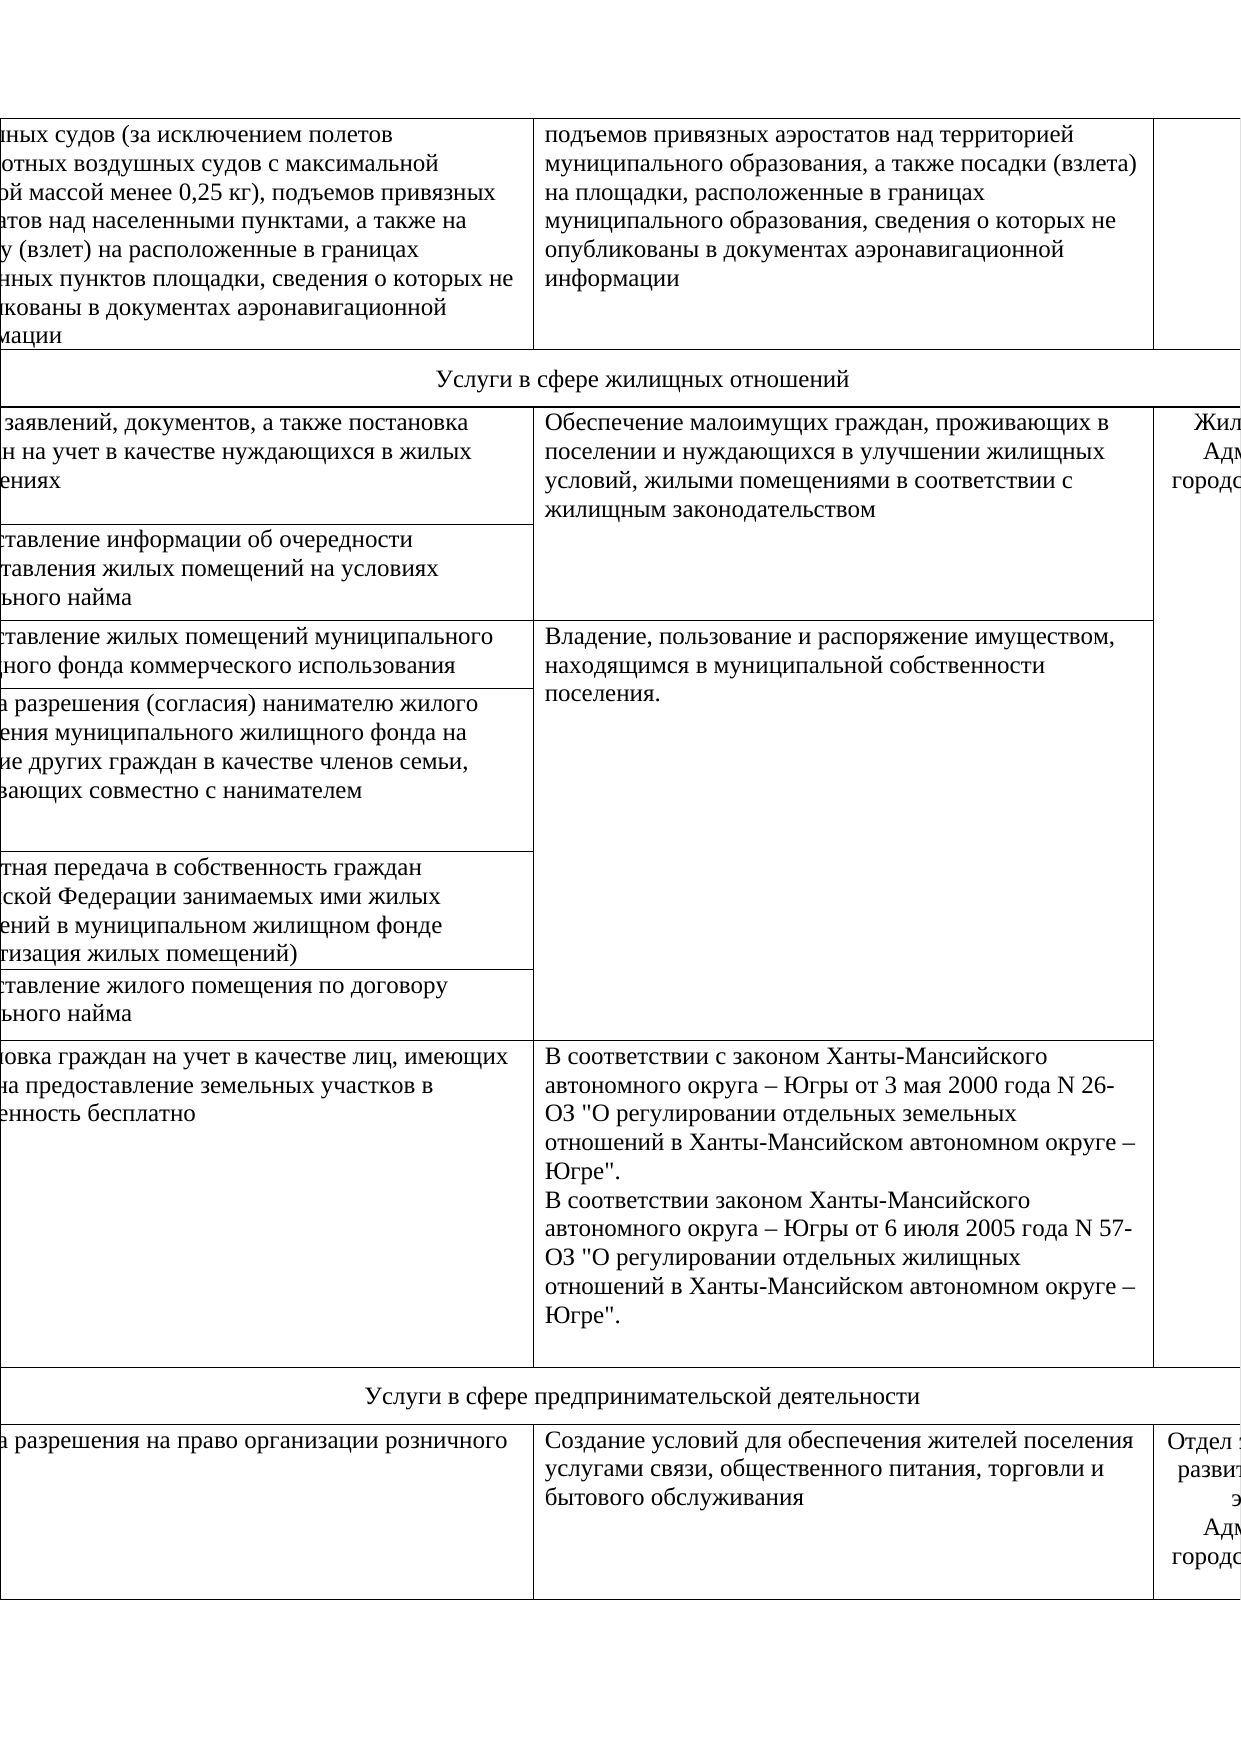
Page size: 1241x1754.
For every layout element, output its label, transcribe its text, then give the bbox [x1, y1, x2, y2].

table_cell Услуги в сфере предпринимательской деятельности [1, 1368, 1240, 1424]
table_cell Предоставление жилых помещений муниципального жилищного фонда коммерческого использования [1, 621, 533, 687]
table_cell Бесплатная передача в собственность граждан Российской Федерации занимаемых ими жилых помещений в муниципальном жилищном фонде (приватизация жилых помещений) [1, 852, 533, 969]
table_cell Владение, пользование и распоряжение имуществом, находящимся в муниципальной собственности поселения. [534, 621, 1153, 1040]
table_cell Предоставление информации об очередности предоставления жилых помещений на условиях социального найма [1, 525, 533, 620]
table_cell Предоставление жилого помещения по договору социального найма [1, 970, 533, 1040]
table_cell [534, 119, 1153, 349]
table_cell Услуги в сфере жилищных отношений [1, 350, 1240, 406]
table_cell Постановка граждан на учет в качестве лиц, имеющих право на предоставление земельных участков в собственность бесплатно [1, 1041, 533, 1367]
table_cell Создание условий для обеспечения жителей поселения услугами связи, общественного питания, торговли и бытового обслуживания [534, 1425, 1153, 1599]
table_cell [1, 119, 533, 349]
table_cell Выдача разрешения (согласия) нанимателю жилого помещения муниципального жилищного фонда на вселение других граждан в качестве членов семьи, проживающих совместно с нанимателем [1, 689, 533, 851]
table_cell Прием заявлений, документов, а также постановка граждан на учет в качестве нуждающихся в жилых помещениях [1, 408, 533, 523]
table_cell Отдел экономического развития управления экономики Администрации городского поселения Лянтор [1154, 1425, 1240, 1599]
table_cell В соответствии с законом Ханты-Мансийского автономного округа – Югры от 3 мая 2000 года N 26-ОЗ "О регулировании отдельных земельных отношений в Ханты-Мансийском автономном округе – Югре". В соответствии законом Ханты-Мансийского автономного округа – Югры от 6 июля 2005 года N 57-ОЗ "О регулировании отдельных жилищных отношений в Ханты-Мансийском автономном округе – Югре". [534, 1041, 1153, 1367]
table_cell Жилищный отдел Администрации городского поселения Лянтор [1154, 408, 1240, 1367]
table_cell Выдача разрешения на право организации розничного рынка [1, 1425, 533, 1599]
table_cell Обеспечение малоимущих граждан, проживающих в поселении и нуждающихся в улучшении жилищных условий, жилыми помещениями в соответствии с жилищным законодательством [534, 408, 1153, 620]
